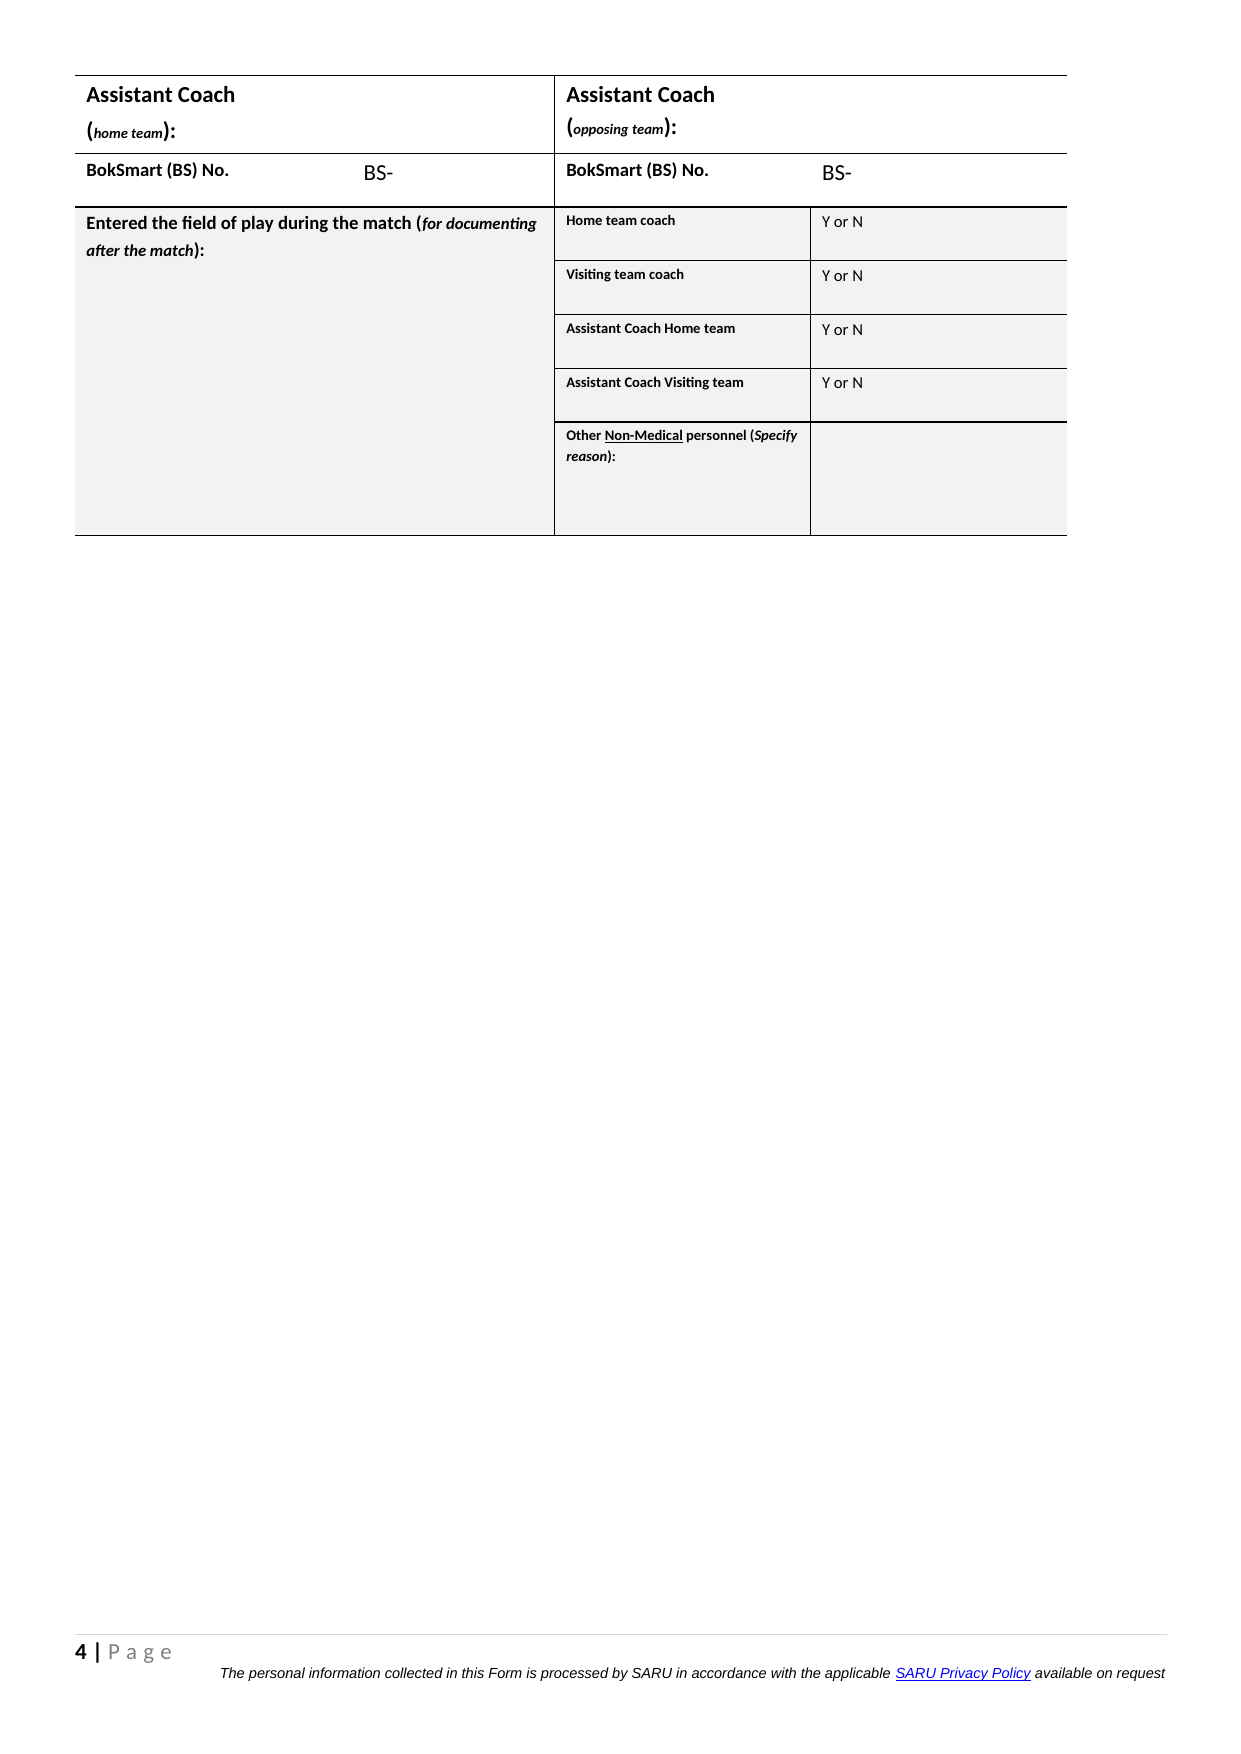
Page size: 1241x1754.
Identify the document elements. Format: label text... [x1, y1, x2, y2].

table_cell Assistant Coach (opposing team): [555, 76, 811, 153]
table_cell BokSmart (BS) No. [555, 154, 811, 206]
table_cell Y or N [811, 261, 1067, 314]
table_cell Assistant Coach Visiting team [555, 369, 810, 421]
table_cell Y or N [811, 315, 1067, 368]
table_cell Other Non-Medical personnel (Specify reason): [555, 423, 810, 535]
table_cell Y or N [811, 369, 1067, 421]
table_cell Assistant Coach (home team): [75, 76, 352, 153]
table_cell Y or N [811, 208, 1067, 260]
table_cell Assistant Coach Home team [555, 315, 810, 368]
table_cell [811, 423, 1067, 535]
table_cell [352, 76, 554, 153]
table_cell BS- [352, 154, 554, 206]
table_cell BokSmart (BS) No. [75, 154, 352, 206]
table_cell [811, 76, 1067, 153]
table_cell Entered the field of play during the match (for documenting after the match): [75, 208, 554, 535]
table_cell Home team coach [555, 208, 810, 260]
table_cell BS- [811, 154, 1067, 206]
table_cell Visiting team coach [555, 261, 810, 314]
